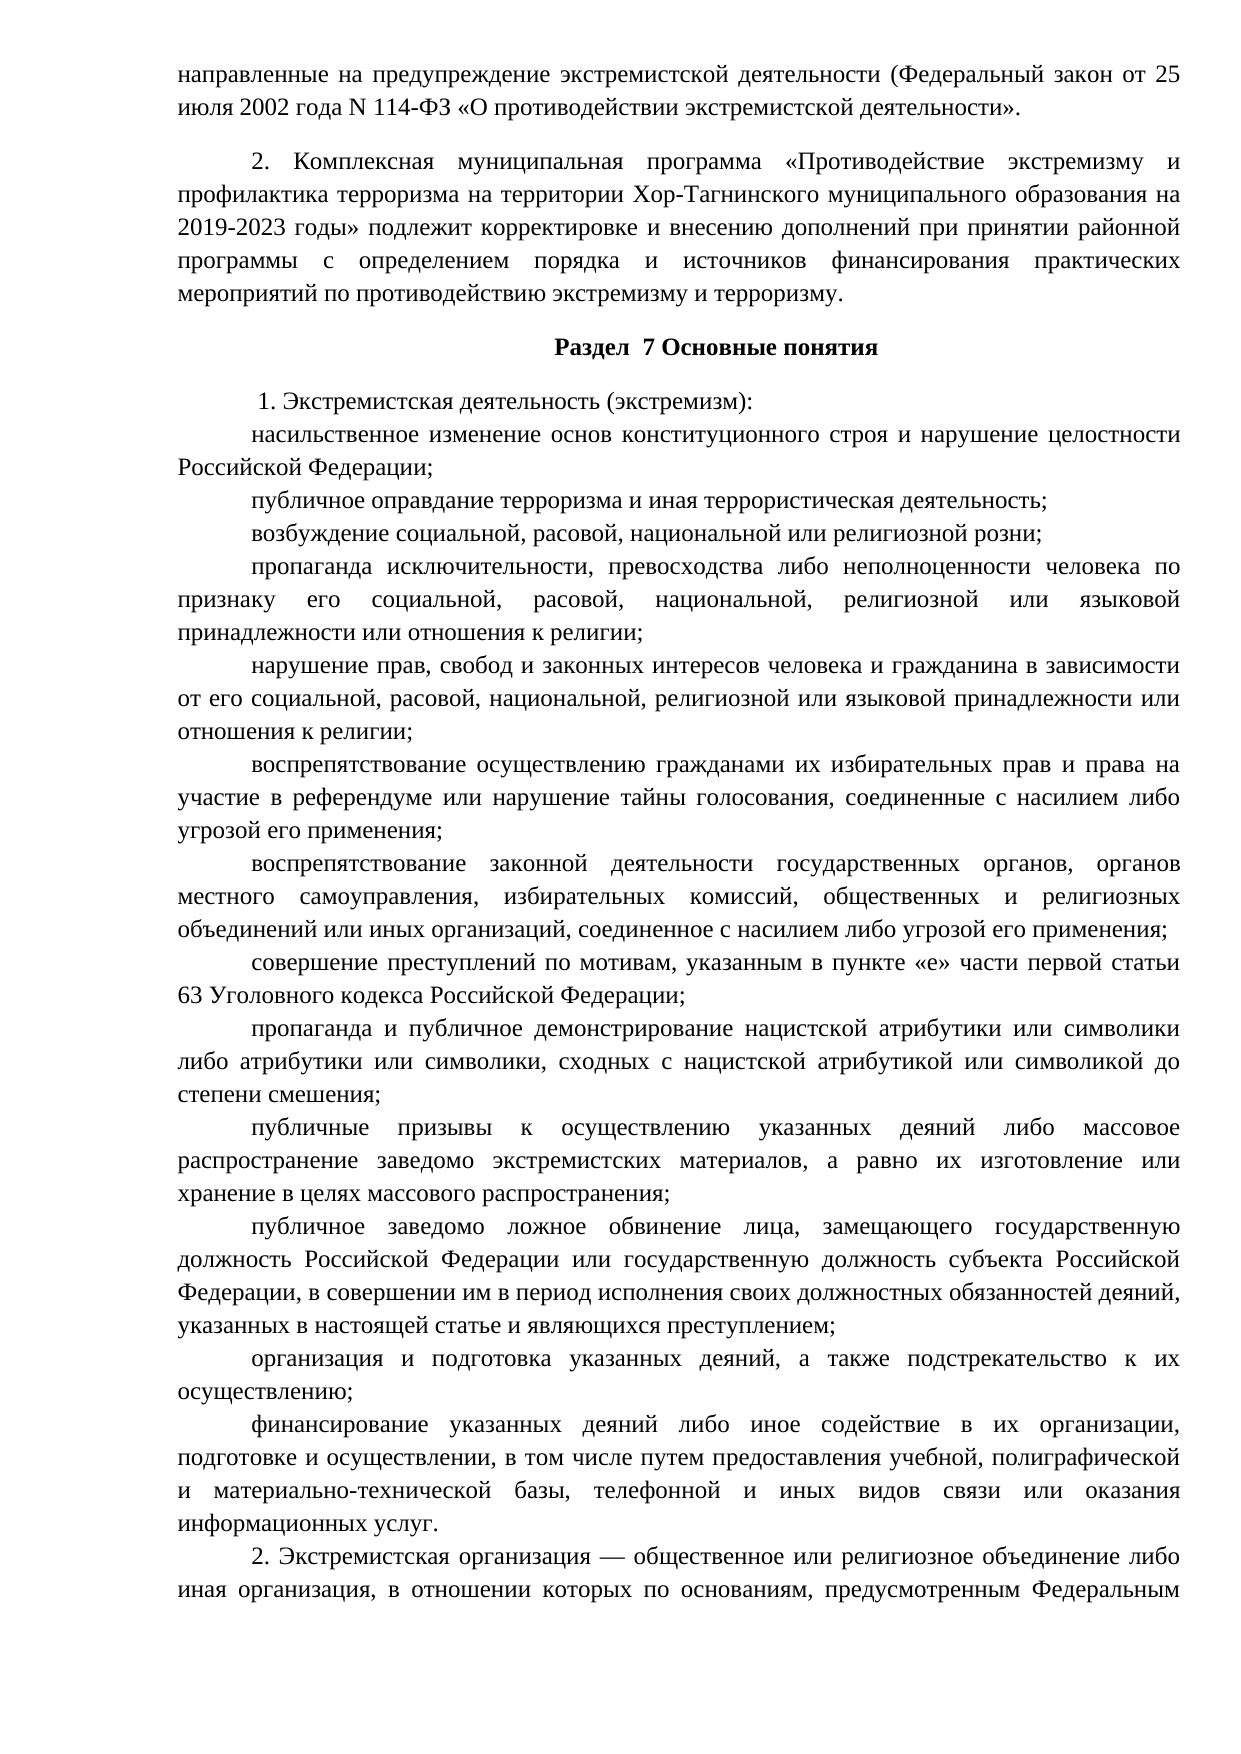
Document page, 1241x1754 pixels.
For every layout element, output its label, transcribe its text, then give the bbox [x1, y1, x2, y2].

text совершение преступлений по мотивам, указанным в пункте «е» части первой статьи 63 Уголовного кодекса Российской Федерации; [177, 947, 1181, 1009]
text пропаганда исключительности, превосходства либо неполноценности человека по признаку его социальной, расовой, национальной, религиозной или языковой принадлежности или отношения к религии; [177, 551, 1181, 646]
text публичное заведомо ложное обвинение лица, замещающего государственную должность Российской Федерации или государственную должность субъекта Российской Федерации, в совершении им в период исполнения своих должностных обязанностей деяний, указанных в настоящей статье и являющихся преступлением; [177, 1211, 1181, 1339]
text насильственное изменение основ конституционного строя и нарушение целостности Российской Федерации; [177, 419, 1181, 481]
text Раздел 7 Основные понятия [177, 332, 1181, 361]
text воспрепятствование законной деятельности государственных органов, органов местного самоуправления, избирательных комиссий, общественных и религиозных объединений или иных организаций, соединенное с насилием либо угрозой его применения; [177, 848, 1181, 943]
text организация и подготовка указанных деяний, а также подстрекательство к их осуществлению; [177, 1343, 1181, 1405]
text воспрепятствование осуществлению гражданами их избирательных прав и права на участие в референдуме или нарушение тайны голосования, соединенные с насилием либо угрозой его применения; [177, 749, 1181, 844]
text пропаганда и публичное демонстрирование нацистской атрибутики или символики либо атрибутики или символики, сходных с нацистской атрибутикой или символикой до степени смешения; [177, 1013, 1181, 1108]
text нарушение прав, свобод и законных интересов человека и гражданина в зависимости от его социальной, расовой, национальной, религиозной или языковой принадлежности или отношения к религии; [177, 650, 1181, 745]
text 1. Экстремистская деятельность (экстремизм): [177, 386, 1181, 414]
text 2. Комплексная муниципальная программа «Противодействие экстремизму и профилактика терроризма на территории Хор-Тагнинского муниципального образования на 2019-2023 годы» подлежит корректировке и внесению дополнений при принятии районной программы с определением порядка и источников финансирования практических мероприятий по противодействию экстремизму и терроризму. [177, 146, 1181, 307]
text возбуждение социальной, расовой, национальной или религиозной розни; [177, 518, 1181, 547]
text публичные призывы к осуществлению указанных деяний либо массовое распространение заведомо экстремистских материалов, а равно их изготовление или хранение в целях массового распространения; [177, 1112, 1181, 1207]
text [177, 59, 1181, 121]
text финансирование указанных деяний либо иное содействие в их организации, подготовке и осуществлении, в том числе путем предоставления учебной, полиграфической и материально-технической базы, телефонной и иных видов связи или оказания информационных услуг. [177, 1409, 1181, 1537]
text публичное оправдание терроризма и иная террористическая деятельность; [177, 485, 1181, 513]
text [177, 1541, 1181, 1603]
